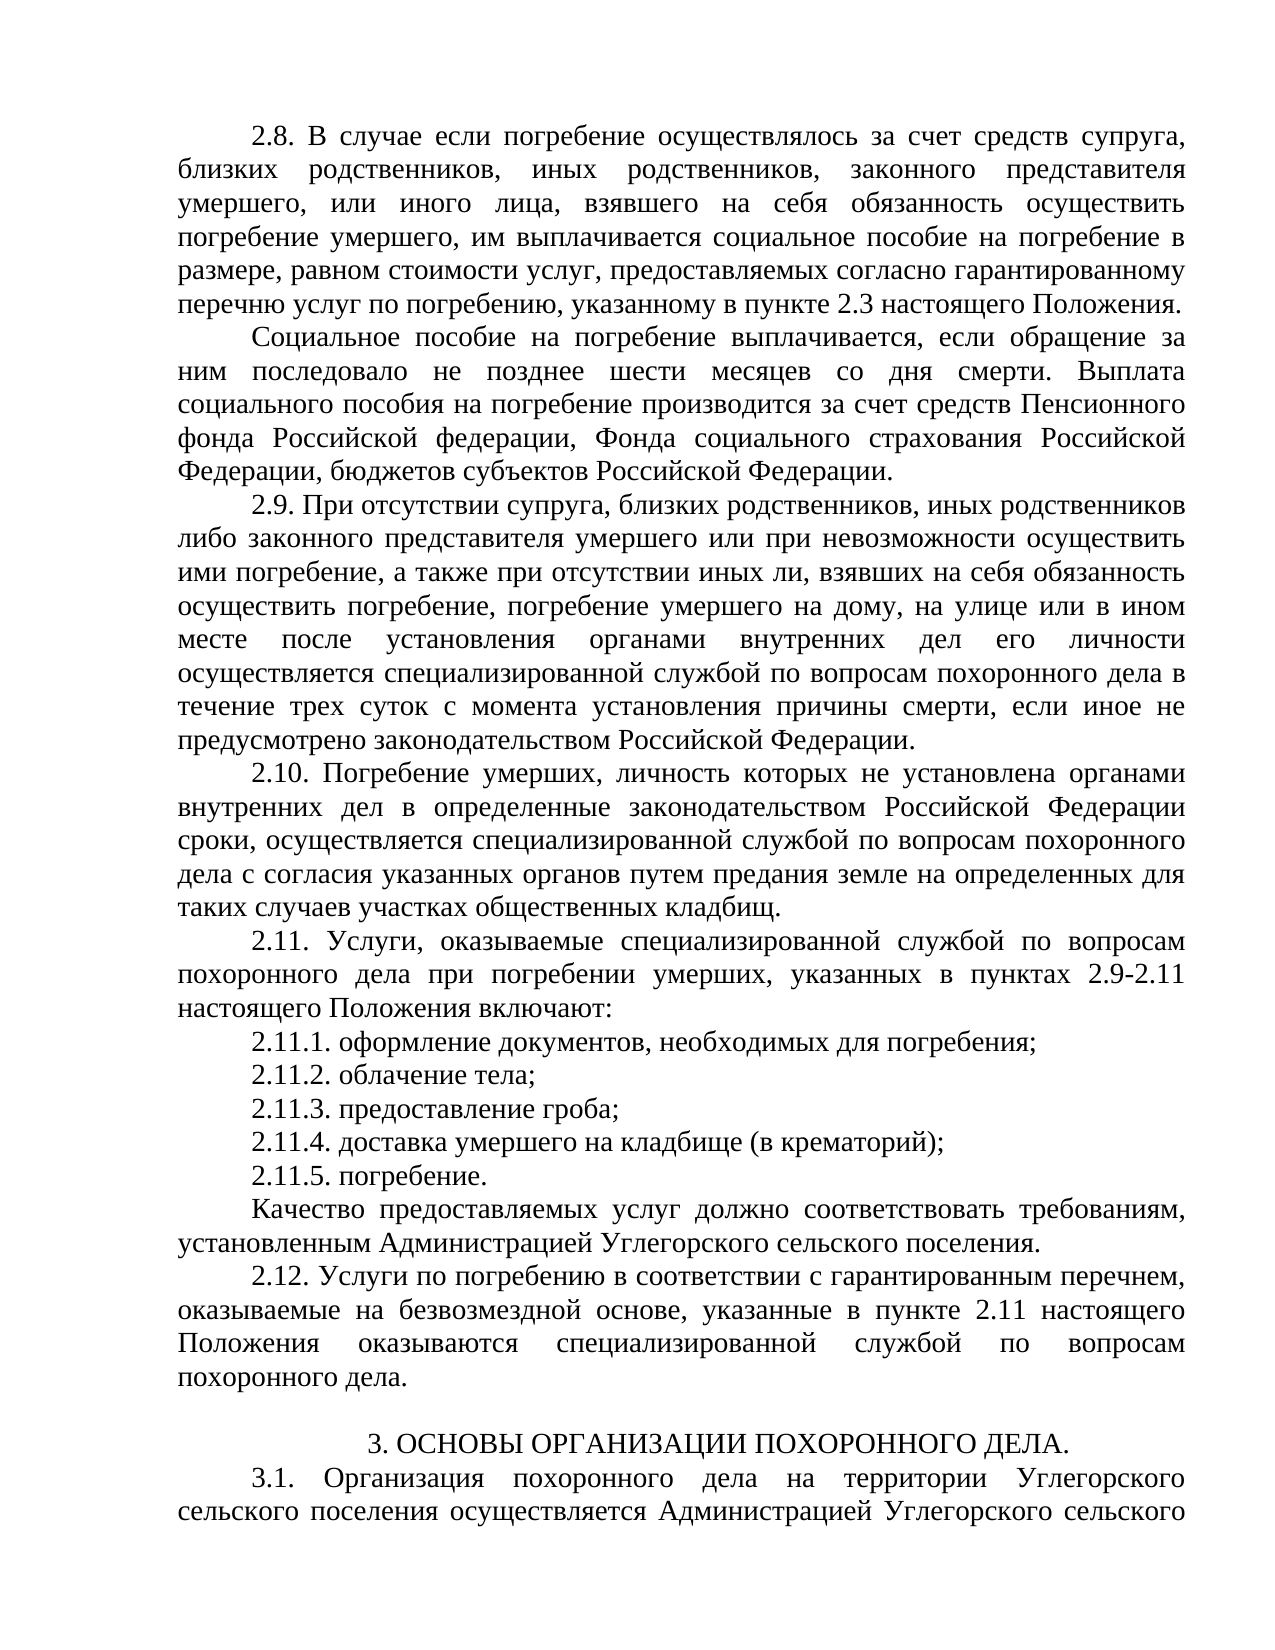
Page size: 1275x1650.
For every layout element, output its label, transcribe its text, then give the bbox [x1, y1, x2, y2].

text Социальное пособие на погребение выплачивается, если обращение за ним последовало не позднее шести месяцев со дня смерти. Выплата социального пособия на погребение производится за счет средств Пенсионного фонда Российской федерации, Фонда социального страхования Российской Федерации, бюджетов субъектов Российской Федерации. [177, 319, 1186, 487]
text 2.10. Погребение умерших, личность которых не установлена органами внутренних дел в определенные законодательством Российской Федерации сроки, осуществляется специализированной службой по вопросам похоронного дела с согласия указанных органов путем предания земле на определенных для таких случаев участках общественных кладбищ. [177, 755, 1186, 923]
text 2.11.3. предоставление гроба; [177, 1091, 1186, 1124]
text 2.11. Услуги, оказываемые специализированной службой по вопросам похоронного дела при погребении умерших, указанных в пунктах 2.9-2.11 настоящего Положения включают: [177, 923, 1186, 1024]
text 3. ОСНОВЫ ОРГАНИЗАЦИИ ПОХОРОННОГО ДЕЛА. [177, 1426, 1186, 1460]
text 2.11.1. оформление документов, необходимых для погребения; [177, 1024, 1186, 1057]
text 2.12. Услуги по погребению в соответствии с гарантированным перечнем, оказываемые на безвозмездной основе, указанные в пункте 2.11 настоящего Положения оказываются специализированной службой по вопросам похоронного дела. [177, 1258, 1186, 1393]
text 2.8. В случае если погребение осуществлялось за счет средств супруга, близких родственников, иных родственников, законного представителя умершего, или иного лица, взявшего на себя обязанность осуществить погребение умершего, им выплачивается социальное пособие на погребение в размере, равном стоимости услуг, предоставляемых согласно гарантированному перечню услуг по погребению, указанному в пункте 2.3 настоящего Положения. [177, 118, 1186, 319]
text 2.11.4. доставка умершего на кладбище (в крематорий); [177, 1124, 1186, 1158]
text 2.9. При отсутствии супруга, близких родственников, иных родственников либо законного представителя умершего или при невозможности осуществить ими погребение, а также при отсутствии иных ли, взявших на себя обязанность осуществить погребение, погребение умершего на дому, на улице или в ином месте после установления органами внутренних дел его личности осуществляется специализированной службой по вопросам похоронного дела в течение трех суток с момента установления причины смерти, если иное не предусмотрено законодательством Российской Федерации. [177, 487, 1186, 755]
text 2.11.2. облачение тела; [177, 1057, 1186, 1091]
text Качество предоставляемых услуг должно соответствовать требованиям, установленным Администрацией Углегорского сельского поселения. [177, 1191, 1186, 1258]
text 2.11.5. погребение. [177, 1158, 1186, 1191]
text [177, 1460, 1186, 1527]
